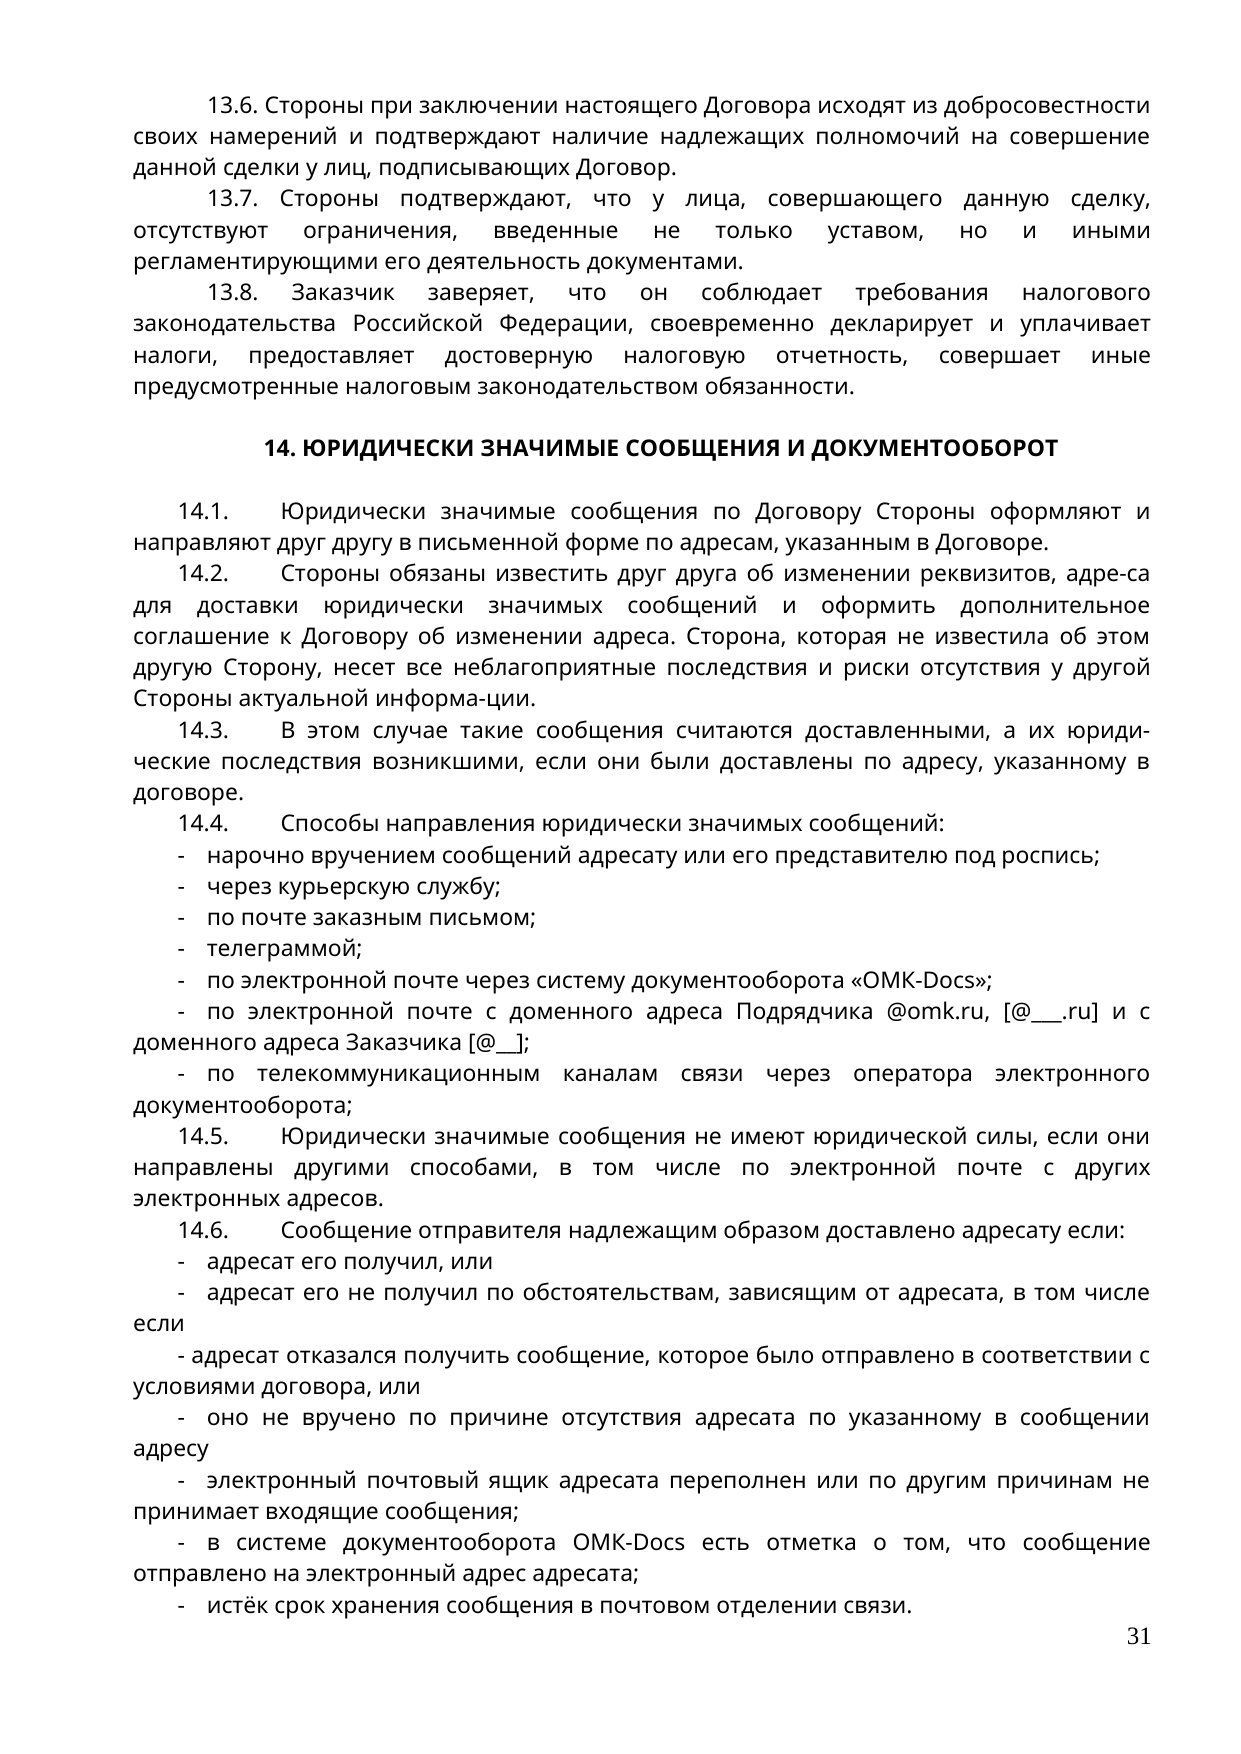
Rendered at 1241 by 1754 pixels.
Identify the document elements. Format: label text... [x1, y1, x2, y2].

list - адресат его не получил по обстоятельствам, зависящим от адресата, в том числе если [133, 1276, 1152, 1339]
text 13.6. Стороны при заключении настоящего Договора исходят из добросовестности своих намерений и подтверждают наличие надлежащих полномочий на совершение данной сделки у лиц, подписывающих Договор. [133, 89, 1152, 182]
list - оно не вручено по причине отсутствия адресата по указанному в сообщении адресу [133, 1401, 1152, 1464]
list 14.4. Способы направления юридически значимых сообщений: [133, 807, 1152, 839]
list - электронный почтовый ящик адресата переполнен или по другим причинам не принимает входящие сообщения; [133, 1464, 1152, 1526]
list - в системе документооборота ОМК-Docs есть отметка о том, что сообщение отправлено на электронный адрес адресата; [133, 1526, 1152, 1589]
list - истёк срок хранения сообщения в почтовом отделении связи. [133, 1589, 1152, 1620]
text 14. ЮРИДИЧЕСКИ ЗНАЧИМЫЕ СООБЩЕНИЯ И ДОКУМЕНТООБОРОТ [133, 432, 1152, 464]
list - по электронной почте с доменного адреса Подрядчика @omk.ru, [@___.ru] и с доменного адреса Заказчика [@__]; [133, 995, 1152, 1057]
list - телеграммой; [133, 932, 1152, 964]
list - нарочно вручением сообщений адресату или его представителю под роспись; [133, 839, 1152, 870]
list - по электронной почте через систему документооборота «ОМК-Docs»; [133, 964, 1152, 995]
list - по телекоммуникационным каналам связи через оператора электронного документооборота; [133, 1057, 1152, 1120]
list - адресат его получил, или [133, 1245, 1152, 1276]
list 14.1. Юридически значимые сообщения по Договору Стороны оформляют и направляют друг другу в письменной форме по адресам, указанным в Договоре. [133, 495, 1152, 557]
list 14.5. Юридически значимые сообщения не имеют юридической силы, если они направлены другими способами, в том числе по электронной почте с других электронных адресов. [133, 1120, 1152, 1214]
list - по почте заказным письмом; [133, 901, 1152, 932]
list - через курьерскую службу; [133, 870, 1152, 901]
text 13.7. Стороны подтверждают, что у лица, совершающего данную сделку, отсутствуют ограничения, введенные не только уставом, но и иными регламентирующими его деятельность документами. [133, 182, 1152, 276]
list - адресат отказался получить сообщение, которое было отправлено в соответствии с условиями договора, или [133, 1339, 1152, 1401]
list 14.3. В этом случае такие сообщения считаются доставленными, а их юриди-ческие последствия возникшими, если они были доставлены по адресу, указанному в договоре. [133, 714, 1152, 807]
list 14.6. Сообщение отправителя надлежащим образом доставлено адресату если: [133, 1214, 1152, 1245]
text 13.8. Заказчик заверяет, что он соблюдает требования налогового законодательства Российской Федерации, своевременно декларирует и уплачивает налоги, предоставляет достоверную налоговую отчетность, совершает иные предусмотренные налоговым законодательством обязанности. [133, 276, 1152, 401]
list 14.2. Стороны обязаны известить друг друга об изменении реквизитов, адре-са для доставки юридически значимых сообщений и оформить дополнительное соглашение к Договору об изменении адреса. Сторона, которая не известила об этом другую Сторону, несет все неблагоприятные последствия и риски отсутствия у другой Стороны актуальной информа-ции. [133, 557, 1152, 714]
